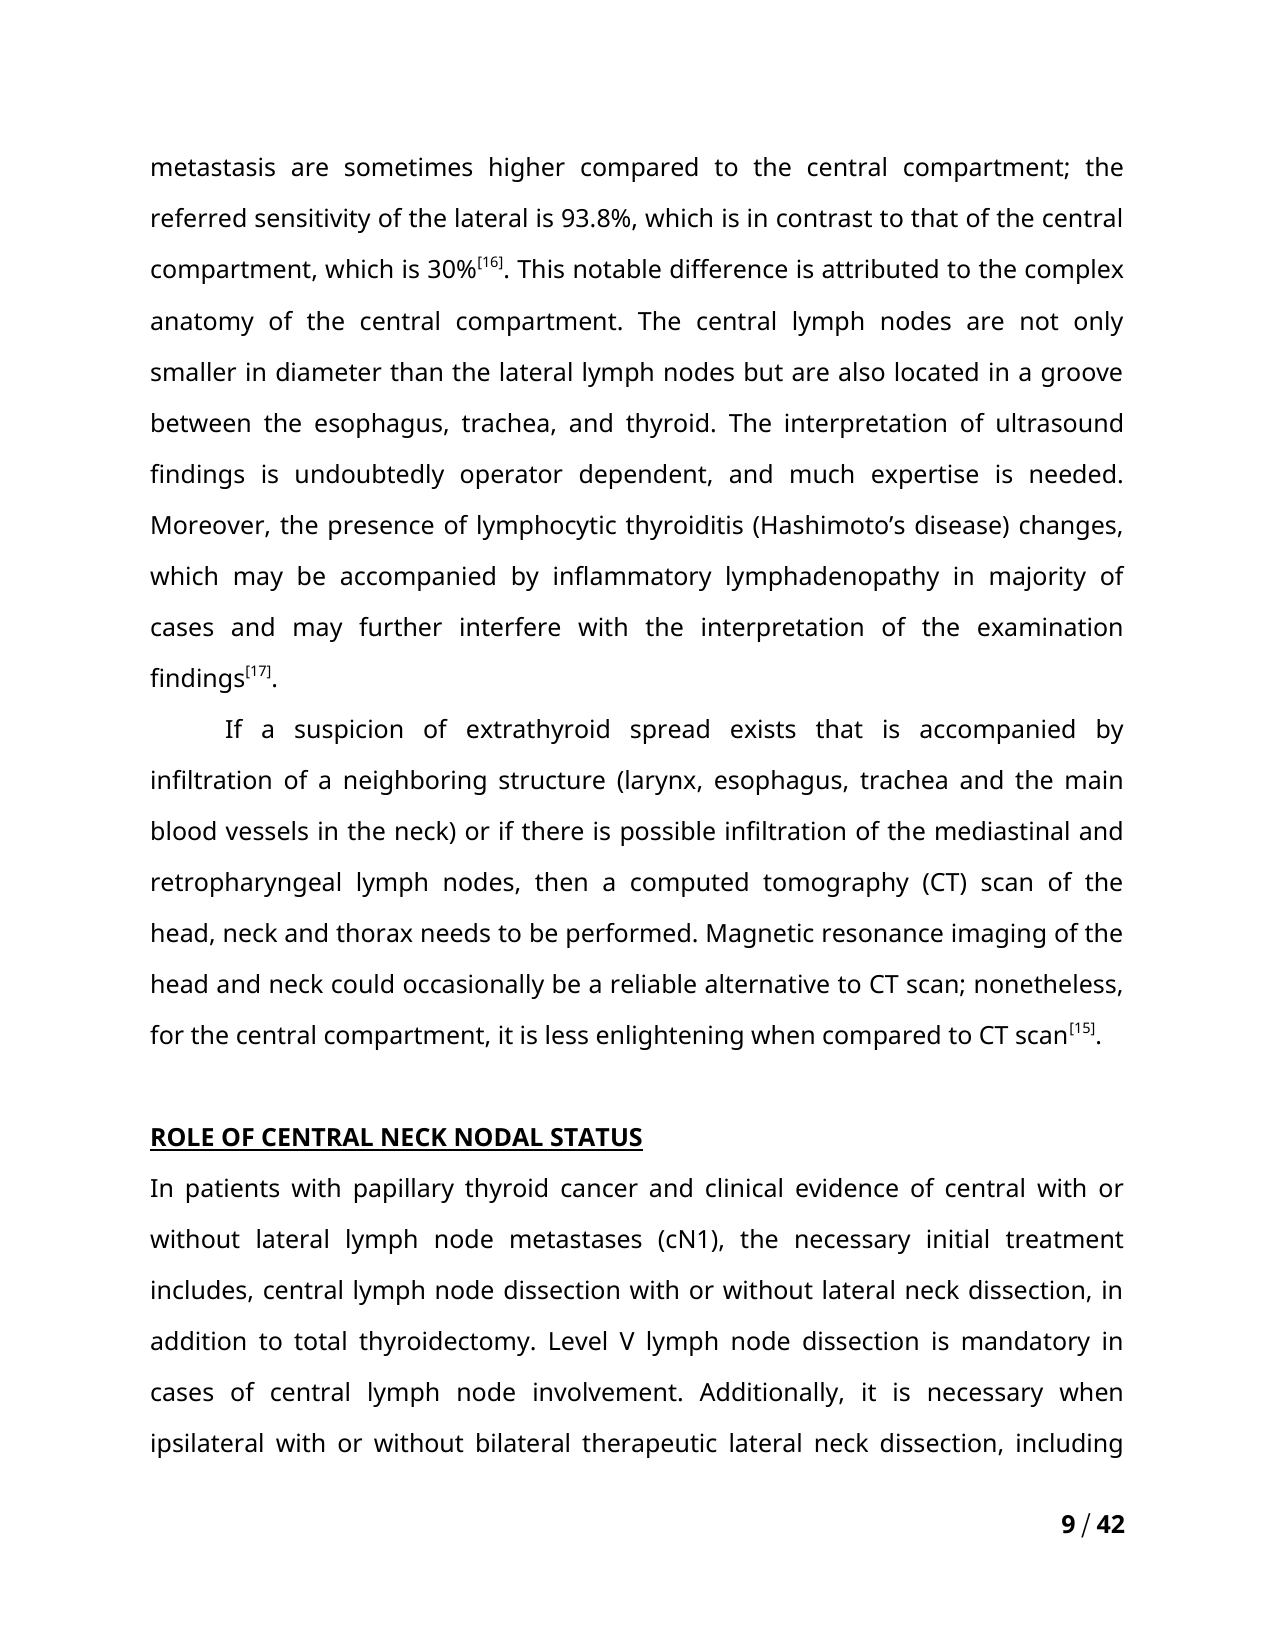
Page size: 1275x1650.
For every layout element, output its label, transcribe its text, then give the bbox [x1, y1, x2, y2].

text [150, 1171, 1125, 1460]
text If a suspicion of extrathyroid spread exists that is accompanied by infiltration of a neighboring structure (larynx, esophagus, trachea and the main blood vessels in the neck) or if there is possible infiltration of the mediastinal and retropharyngeal lymph nodes, then a computed tomography (CT) scan of the head, neck and thorax needs to be performed. Magnetic resonance imaging of the head and neck could occasionally be a reliable alternative to CT scan; nonetheless, for the central compartment, it is less enlightening when compared to CT scan[15]. [150, 711, 1125, 1052]
text ROLE OF CENTRAL NECK NODAL STATUS [150, 1120, 1125, 1154]
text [150, 150, 1125, 694]
